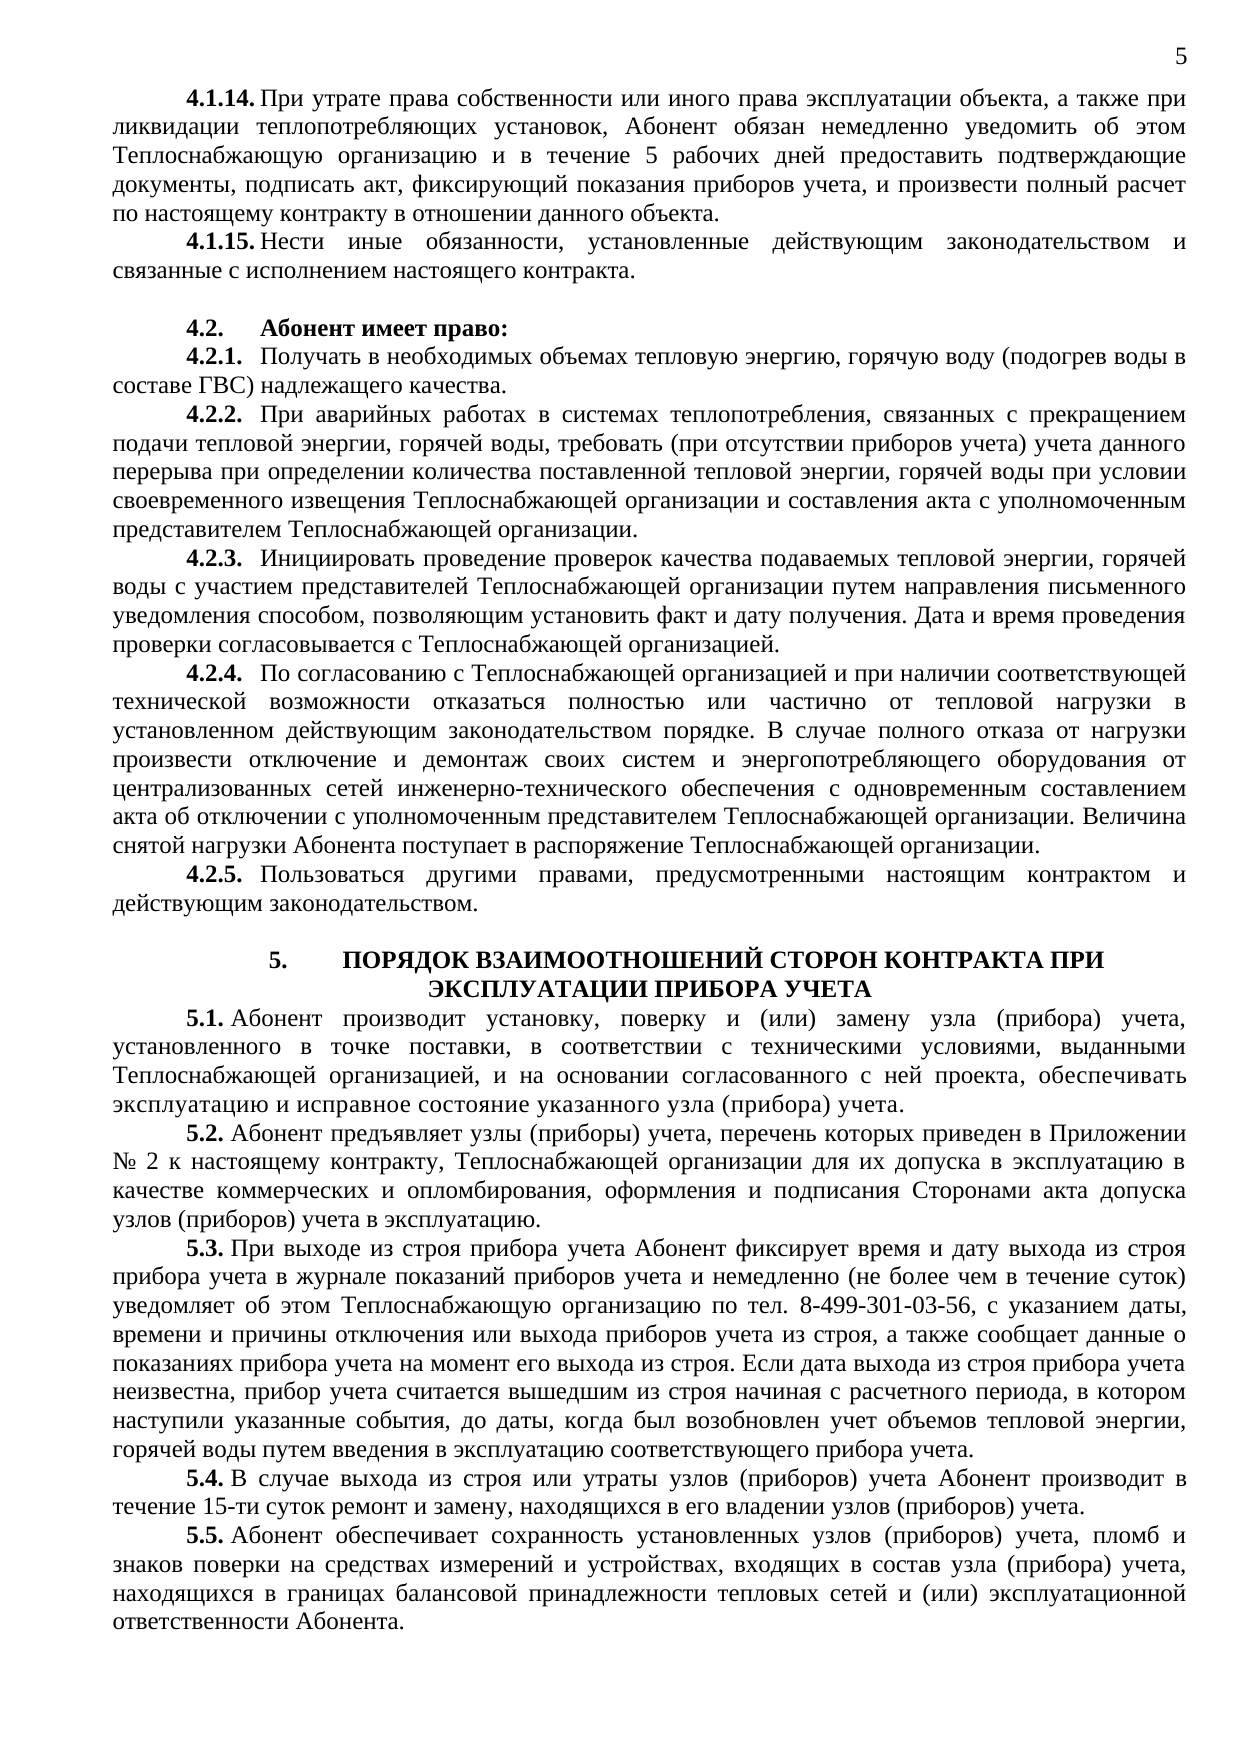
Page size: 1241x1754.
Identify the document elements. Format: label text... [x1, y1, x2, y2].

list Абонент производит установку, поверку и (или) замену узла (прибора) учета, установленного в точке поставки, в соответствии с техническими условиями, выданными Теплоснабжающей организацией, и на основании согласованного с ней проекта, обеспечивать эксплуатацию и исправное состояние указанного узла (прибора) учета. [112, 1003, 1187, 1118]
list По согласованию с Теплоснабжающей организацией и при наличии соответствующей технической возможности отказаться полностью или частично от тепловой нагрузки в установленном действующим законодательством порядке. В случае полного отказа от нагрузки произвести отключение и демонтаж своих систем и энергопотребляющего оборудования от централизованных сетей инженерно-технического обеспечения с одновременным составлением акта об отключении с уполномоченным представителем Теплоснабжающей организации. Величина снятой нагрузки Абонента поступает в распоряжение Теплоснабжающей организации. [112, 658, 1187, 859]
list В случае выхода из строя или утраты узлов (приборов) учета Абонент производит в течение 15-ти суток ремонт и замену, находящихся в его владении узлов (приборов) учета. [112, 1463, 1187, 1520]
list Пользоваться другими правами, предусмотренными настоящим контрактом и действующим законодательством. [112, 859, 1187, 916]
list Нести иные обязанности, установленные действующим законодательством и связанные с исполнением настоящего контракта. [112, 226, 1187, 284]
list При аварийных работах в системах теплопотребления, связанных с прекращением подачи тепловой энергии, горячей воды, требовать (при отсутствии приборов учета) учета данного перерыва при определении количества поставленной тепловой энергии, горячей воды при условии своевременного извещения Теплоснабжающей организации и составления акта с уполномоченным представителем Теплоснабжающей организации. [112, 399, 1187, 543]
list ПОРЯДОК ВЗАИМООТНОШЕНИЙ СТОРОН КОНТРАКТА ПРИ ЭКСПЛУАТАЦИИ ПРИБОРА УЧЕТА [112, 945, 1187, 1003]
list При выходе из строя прибора учета Абонент фиксирует время и дату выхода из строя прибора учета в журнале показаний приборов учета и немедленно (не более чем в течение суток) уведомляет об этом Теплоснабжающую организацию по тел. 8-499-301-03-56, с указанием даты, времени и причины отключения или выхода приборов учета из строя, а также сообщает данные о показаниях прибора учета на момент его выхода из строя. Если дата выхода из строя прибора учета неизвестна, прибор учета считается вышедшим из строя начиная с расчетного периода, в котором наступили указанные события, до даты, когда был возобновлен учет объемов тепловой энергии, горячей воды путем введения в эксплуатацию соответствующего прибора учета. [112, 1233, 1187, 1463]
list При утрате права собственности или иного права эксплуатации объекта, а также при ликвидации теплопотребляющих установок, Абонент обязан немедленно уведомить об этом Теплоснабжающую организацию и в течение 5 рабочих дней предоставить подтверждающие документы, подписать акт, фиксирующий показания приборов учета, и произвести полный расчет по настоящему контракту в отношении данного объекта. [112, 83, 1187, 226]
list Получать в необходимых объемах тепловую энергию, горячую воду (подогрев воды в составе ГВС) надлежащего качества. [112, 341, 1187, 399]
list Абонент имеет право: [112, 313, 1187, 341]
list Инициировать проведение проверок качества подаваемых тепловой энергии, горячей воды с участием представителей Теплоснабжающей организации путем направления письменного уведомления способом, позволяющим установить факт и дату получения. Дата и время проведения проверки согласовывается с Теплоснабжающей организацией. [112, 543, 1187, 658]
list Абонент обеспечивает сохранность установленных узлов (приборов) учета, пломб и знаков поверки на средствах измерений и устройствах, входящих в состав узла (прибора) учета, находящихся в границах балансовой принадлежности тепловых сетей и (или) эксплуатационной ответственности Абонента. [112, 1520, 1187, 1635]
list Абонент предъявляет узлы (приборы) учета, перечень которых приведен в Приложении № 2 к настоящему контракту, Теплоснабжающей организации для их допуска в эксплуатацию в качестве коммерческих и опломбирования, оформления и подписания Сторонами акта допуска узлов (приборов) учета в эксплуатацию. [112, 1118, 1187, 1233]
